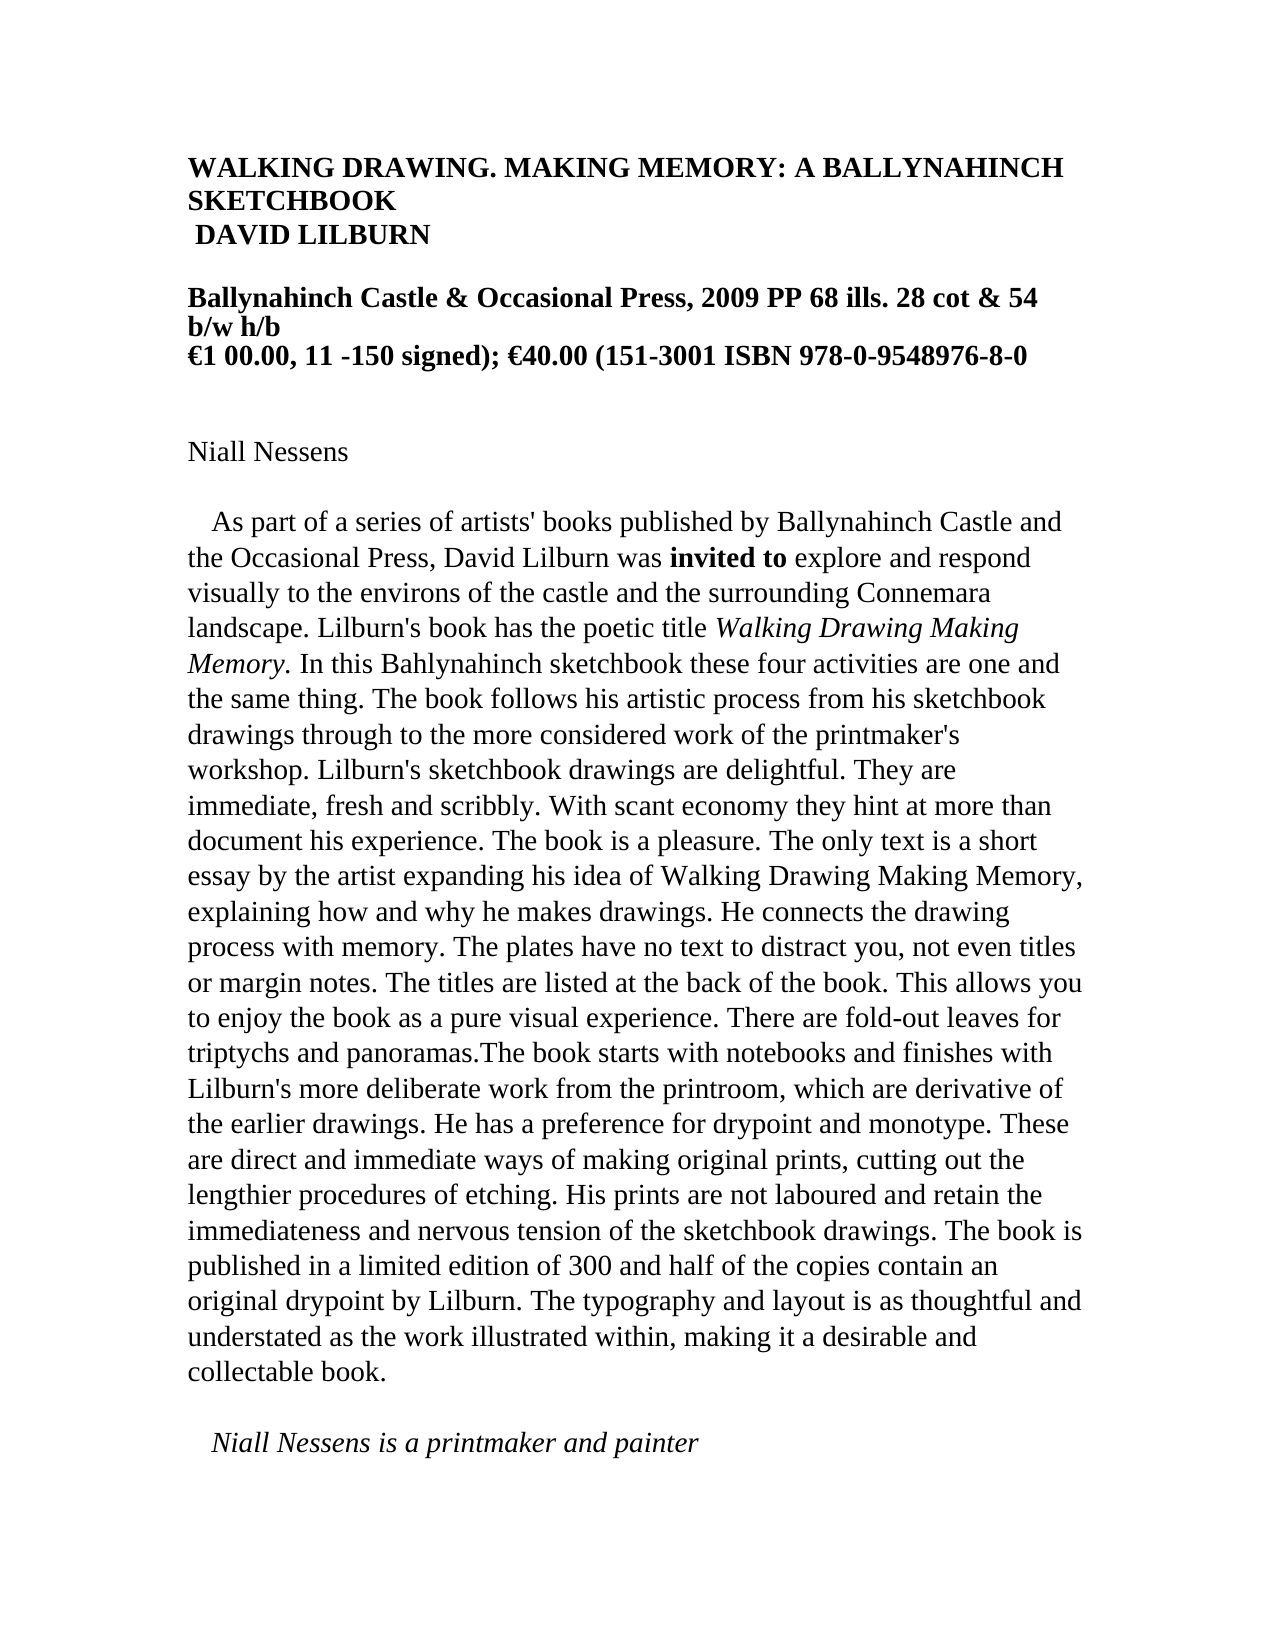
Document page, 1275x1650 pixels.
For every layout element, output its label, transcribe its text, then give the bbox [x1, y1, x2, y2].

text WALKING DRAWING. MAKING MEMORY: A BALLYNAHINCH SKETCHBOOK [187, 150, 1087, 217]
text DAVID LILBURN [187, 217, 1087, 251]
text Niall Nessens is a printmaker and painter [187, 1424, 1087, 1459]
text Niall Nessens [187, 434, 1087, 468]
text €1 00.00, 11 -150 signed); €40.00 (151-3001 ISBN 978-0-9548976-8-0 [187, 342, 1082, 372]
text As part of a series of artists' books published by Ballynahinch Castle and the Occasional Press, David Lilburn was invited to explore and respond visually to the environs of the castle and the surrounding Connemara landscape. Lilburn's book has the poetic title Walking Drawing Making Memory. In this Bahlynahinch sketchbook these four activities are one and the same thing. The book follows his artistic process from his sketchbook drawings through to the more considered work of the printmaker's workshop. Lilburn's sketchbook drawings are delightful. They are immediate, fresh and scribbly. With scant economy they hint at more than document his experience. The book is a pleasure. The only text is a short essay by the artist expanding his idea of Walking Drawing Making Memory, explaining how and why he makes drawings. He connects the drawing process with memory. The plates have no text to distract you, not even titles or margin notes. The titles are listed at the back of the book. This allows you to enjoy the book as a pure visual experience. There are fold-out leaves for triptychs and panoramas.The book starts with notebooks and finishes with Lilburn's more deliberate work from the printroom, which are derivative of the earlier drawings. He has a preference for drypoint and monotype. These are direct and immediate ways of making original prints, cutting out the lengthier procedures of etching. His prints are not laboured and retain the immediateness and nervous tension of the sketchbook drawings. The book is published in a limited edition of 300 and half of the copies contain an original drypoint by Lilburn. The typography and layout is as thoughtful and understated as the work illustrated within, making it a desirable and collectable book. [187, 503, 1087, 1389]
text Ballynahinch Castle & Occasional Press, 2009 PP 68 ills. 28 cot & 54 b/w h/b [187, 284, 1087, 342]
